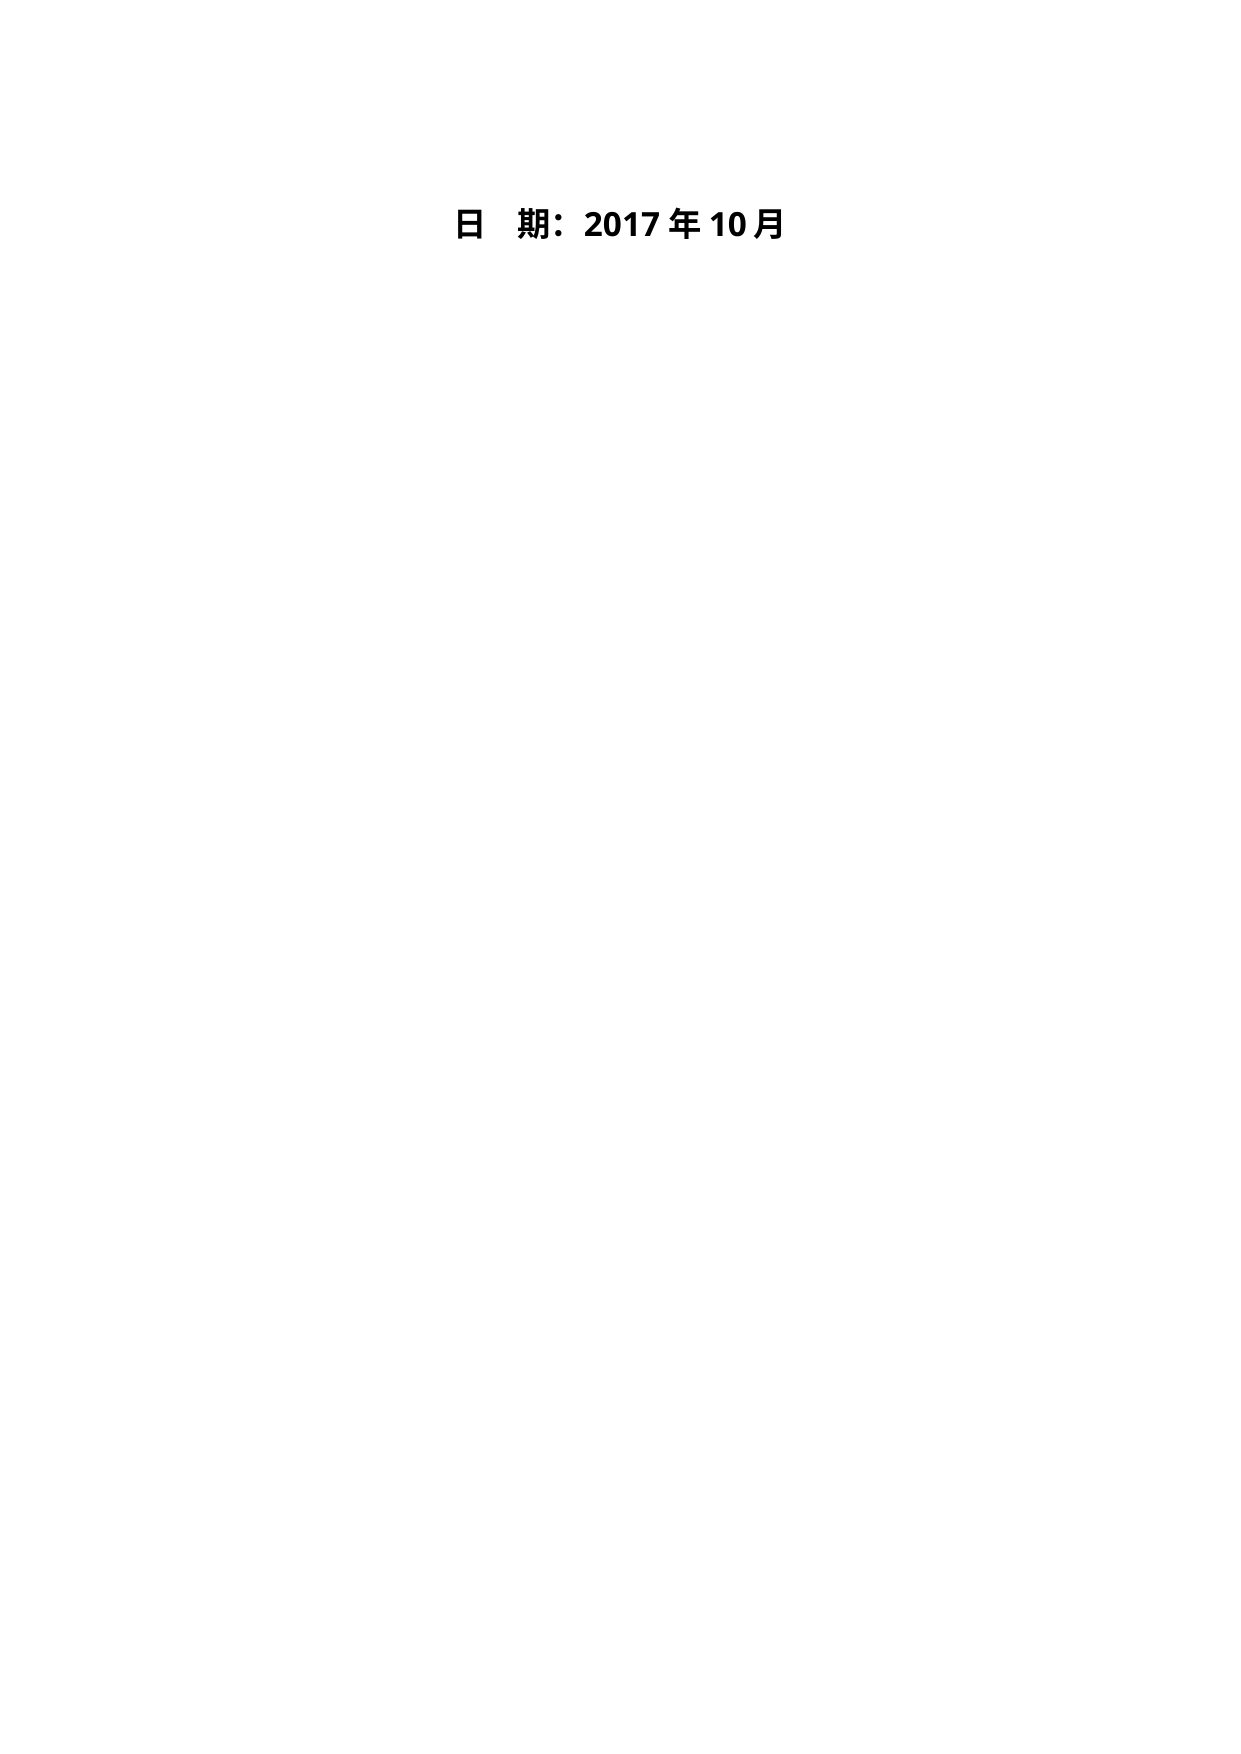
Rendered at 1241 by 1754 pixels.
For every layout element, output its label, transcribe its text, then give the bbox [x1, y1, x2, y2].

text 日 期：2017 年10月 [187, 198, 1053, 246]
